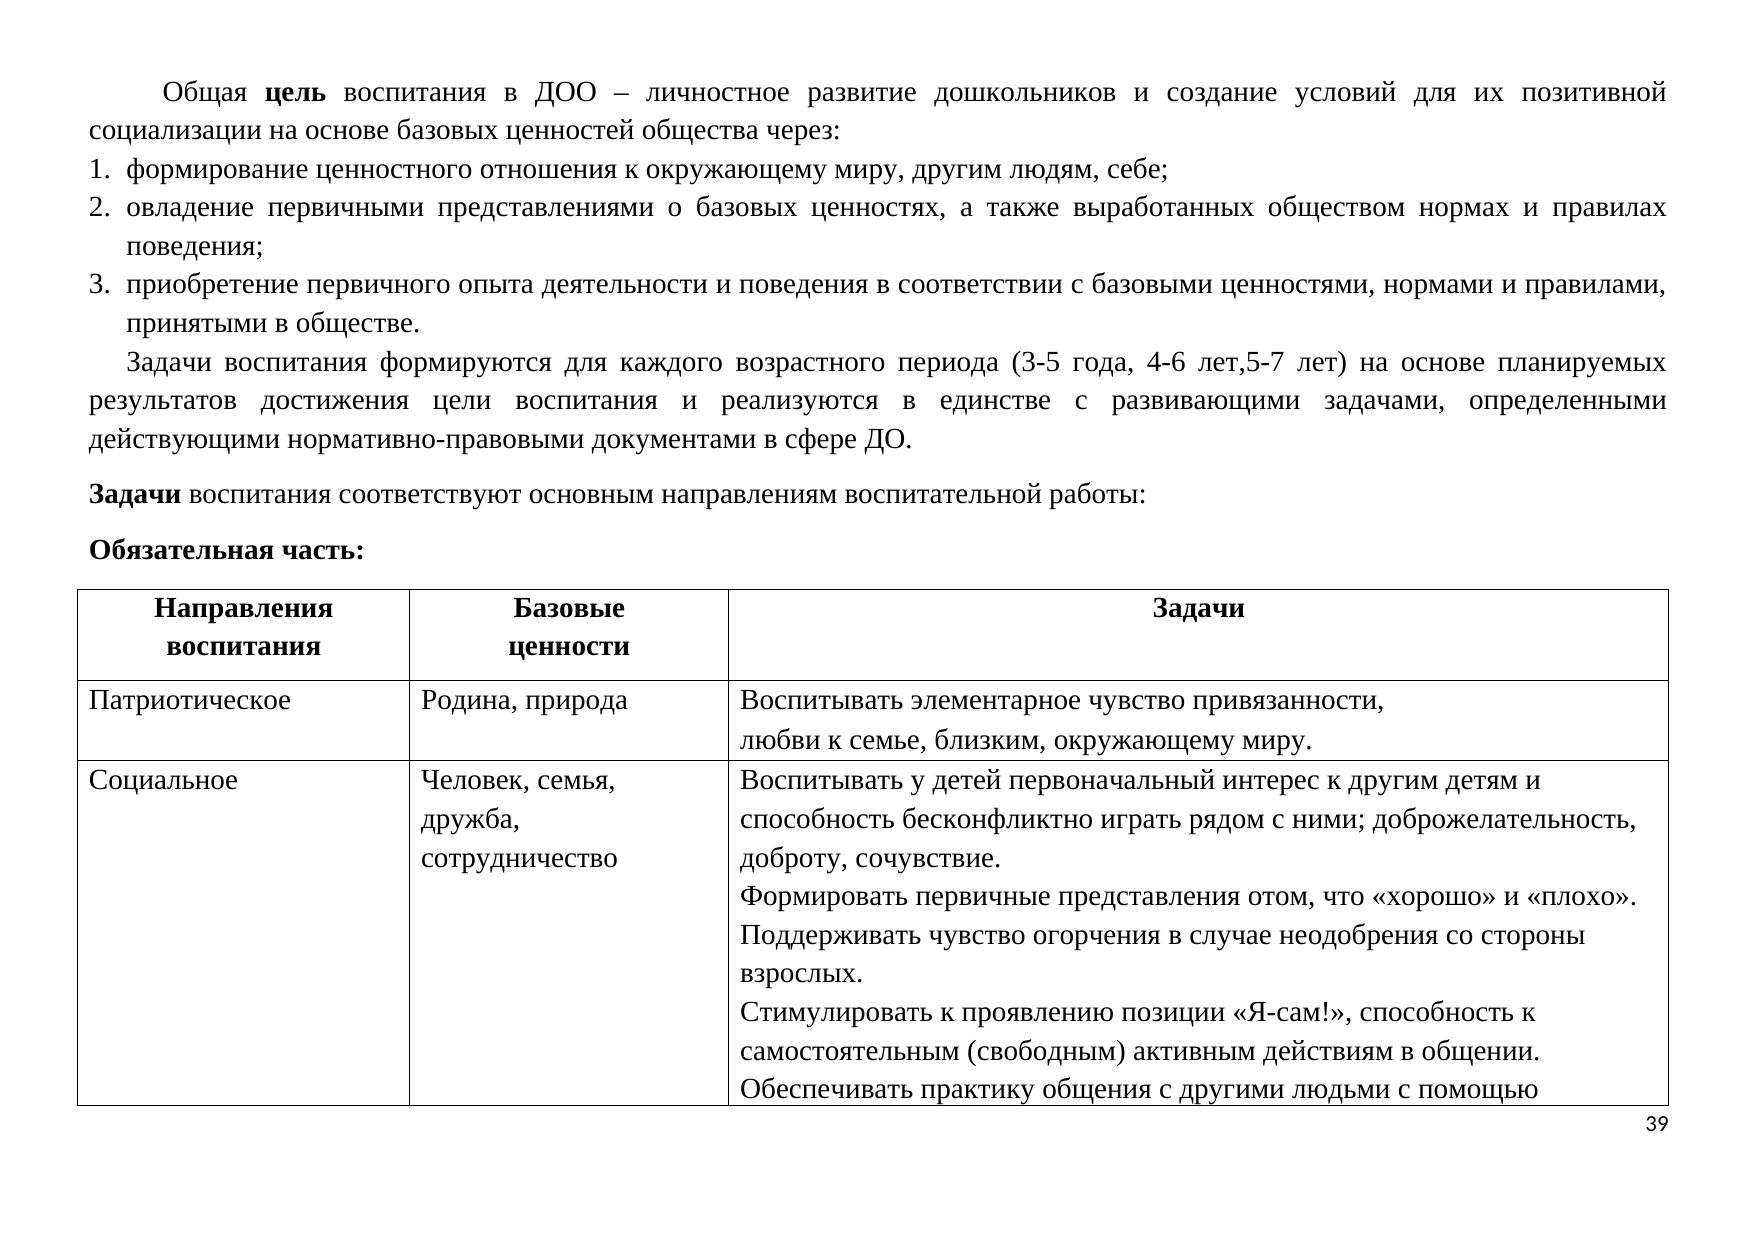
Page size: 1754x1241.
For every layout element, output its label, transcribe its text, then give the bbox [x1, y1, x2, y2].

list овладение первичными представлениями о базовых ценностях, а также выработанных обществом нормах и правилах поведения; [89, 189, 1668, 262]
table_cell ﻿Родина, природа [410, 681, 728, 760]
table_header ﻿Задачи [729, 590, 1668, 680]
text Общая цель воспитания в ДОО – личностное развитие дошкольников и создание условий для их позитивной социализации на основе базовых ценностей общества через: [89, 74, 1668, 146]
text Задачи воспитания формируются для каждого возрастного периода (3-5 года, 4-6 лет,5-7 лет) на основе планируемых результатов достижения цели воспитания и реализуются в единстве с развивающими задачами, определенными действующими нормативно-правовыми документами в сфере ДО. [89, 344, 1668, 454]
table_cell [410, 761, 728, 1105]
text Задачи воспитания соответствуют основным направлениям воспитательной работы: [89, 476, 1668, 509]
table_cell ﻿Социальное [78, 761, 409, 1105]
table_cell ﻿Патриотическое [78, 681, 409, 760]
text ﻿Обязательная часть: [89, 531, 1668, 567]
table_header ﻿Базовые ценности [410, 590, 728, 680]
table_cell ﻿Воспитывать элементарное чувство привязанности, любви к семье, близким, окружающему миру. [729, 681, 1668, 760]
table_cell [729, 761, 1668, 1105]
table_header ﻿Направления воспитания [78, 590, 409, 680]
list приобретение первичного опыта деятельности и поведения в соответствии с базовыми ценностями, нормами и правилами, принятыми в обществе. [89, 267, 1668, 339]
list формирование ценностного отношения к окружающему миру, другим людям, себе; [89, 151, 1668, 184]
